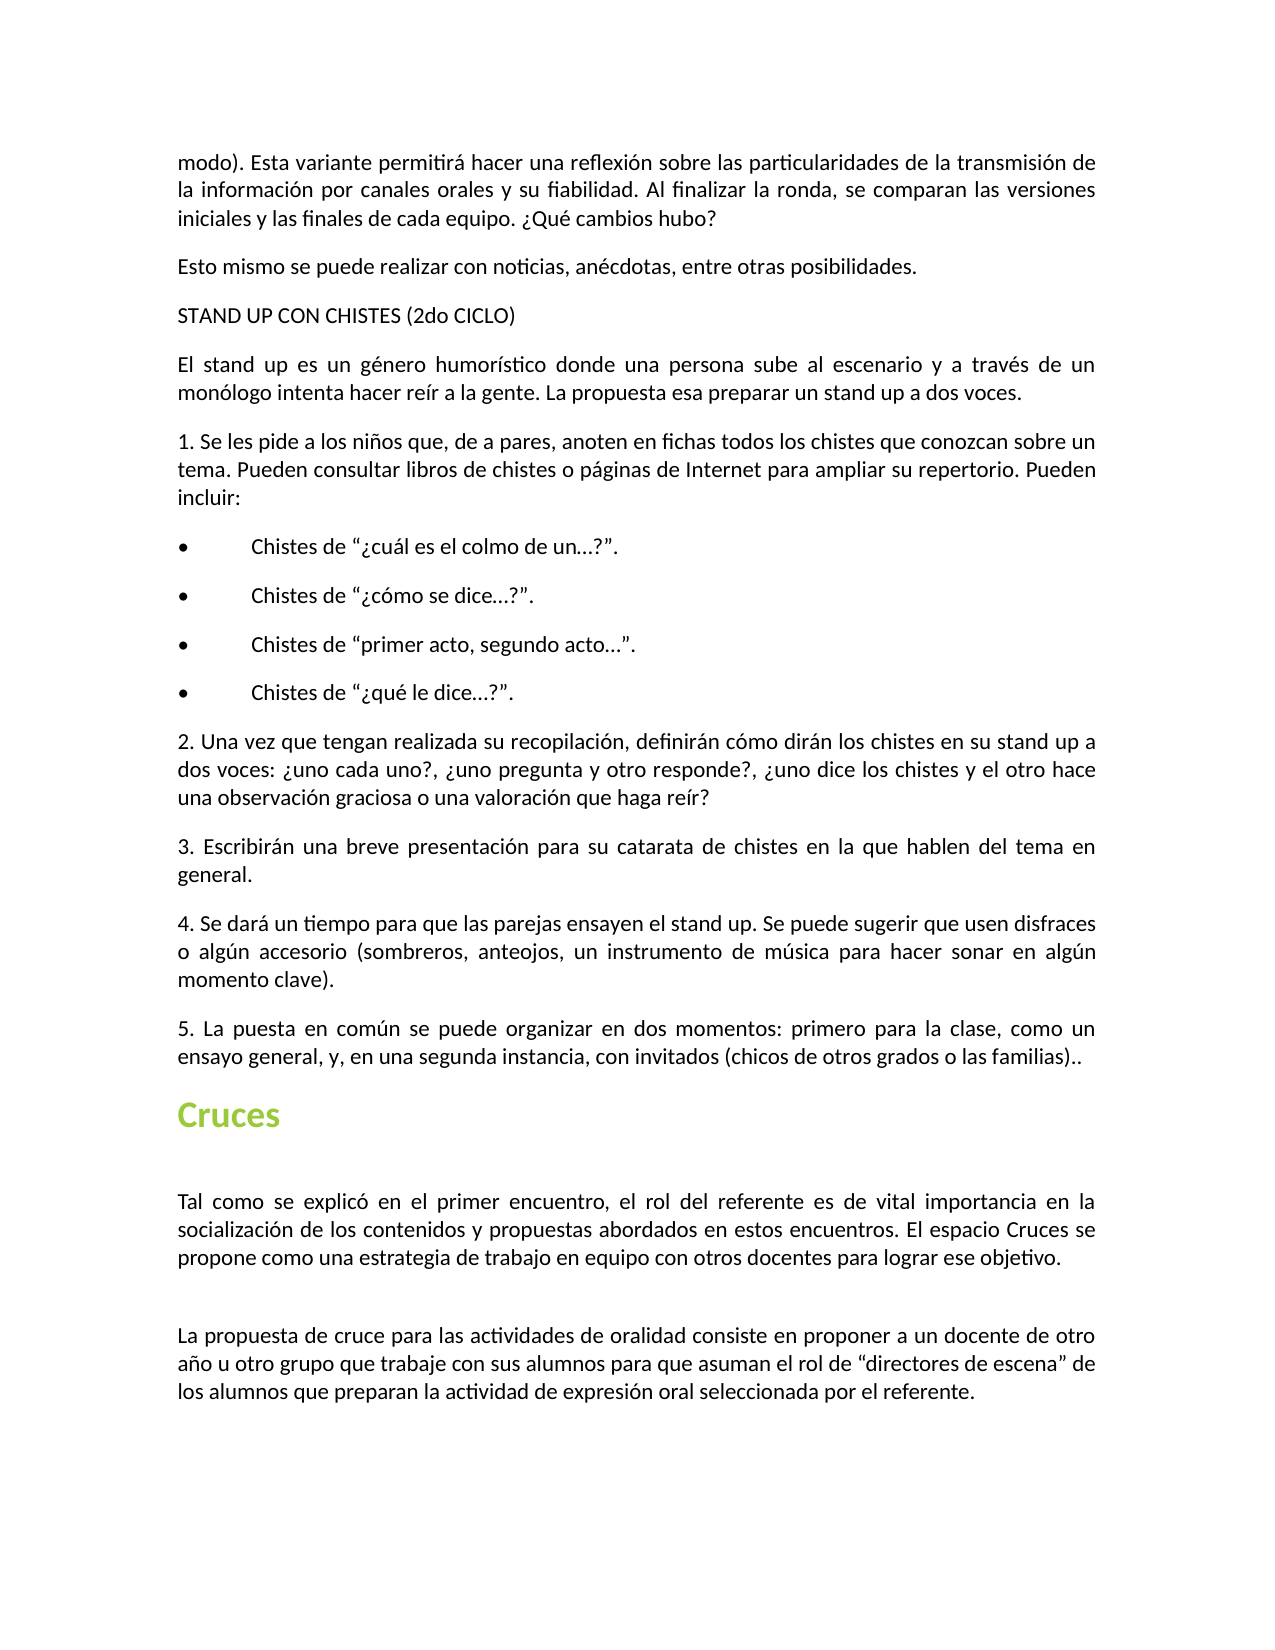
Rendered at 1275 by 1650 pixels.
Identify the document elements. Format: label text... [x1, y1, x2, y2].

text 4. Se dará un tiempo para que las parejas ensayen el stand up. Se puede sugerir que usen disfraces o algún accesorio (sombreros, anteojos, un instrumento de música para hacer sonar en algún momento clave). [177, 909, 1098, 993]
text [177, 148, 1098, 232]
text Tal como se explicó en el primer encuentro, el rol del referente es de vital importancia en la socialización de los contenidos y propuestas abordados en estos encuentros. El espacio Cruces se propone como una estrategia de trabajo en equipo con otros docentes para lograr ese objetivo. [177, 1187, 1098, 1271]
text 2. Una vez que tengan realizada su recopilación, definirán cómo dirán los chistes en su stand up a dos voces: ¿uno cada uno?, ¿uno pregunta y otro responde?, ¿uno dice los chistes y el otro hace una observación graciosa o una valoración que haga reír? [177, 727, 1098, 811]
text 5. La puesta en común se puede organizar en dos momentos: primero para la clase, como un ensayo general, y, en una segunda instancia, con invitados (chicos de otros grados o las familias).. [177, 1014, 1098, 1070]
text • Chistes de “¿cuál es el colmo de un…?”. [177, 532, 1098, 560]
text La propuesta de cruce para las actividades de oralidad consiste en proponer a un docente de otro año u otro grupo que trabaje con sus alumnos para que asuman el rol de “directores de escena” de los alumnos que preparan la actividad de expresión oral seleccionada por el referente. [177, 1321, 1098, 1405]
text • Chistes de “¿qué le dice…?”. [177, 678, 1098, 707]
text El stand up es un género humorístico donde una persona sube al escenario y a través de un monólogo intenta hacer reír a la gente. La propuesta esa preparar un stand up a dos voces. [177, 350, 1098, 406]
text STAND UP CON CHISTES (2do CICLO) [177, 301, 1098, 329]
text • Chistes de “¿cómo se dice…?”. [177, 581, 1098, 609]
text 3. Escribirán una breve presentación para su catarata de chistes en la que hablen del tema en general. [177, 832, 1098, 888]
text Cruces [177, 1091, 1098, 1137]
text • Chistes de “primer acto, segundo acto…”. [177, 630, 1098, 658]
text 1. Se les pide a los niños que, de a pares, anoten en fichas todos los chistes que conozcan sobre un tema. Pueden consultar libros de chistes o páginas de Internet para ampliar su repertorio. Pueden incluir: [177, 427, 1098, 511]
text Esto mismo se puede realizar con noticias, anécdotas, entre otras posibilidades. [177, 252, 1098, 281]
